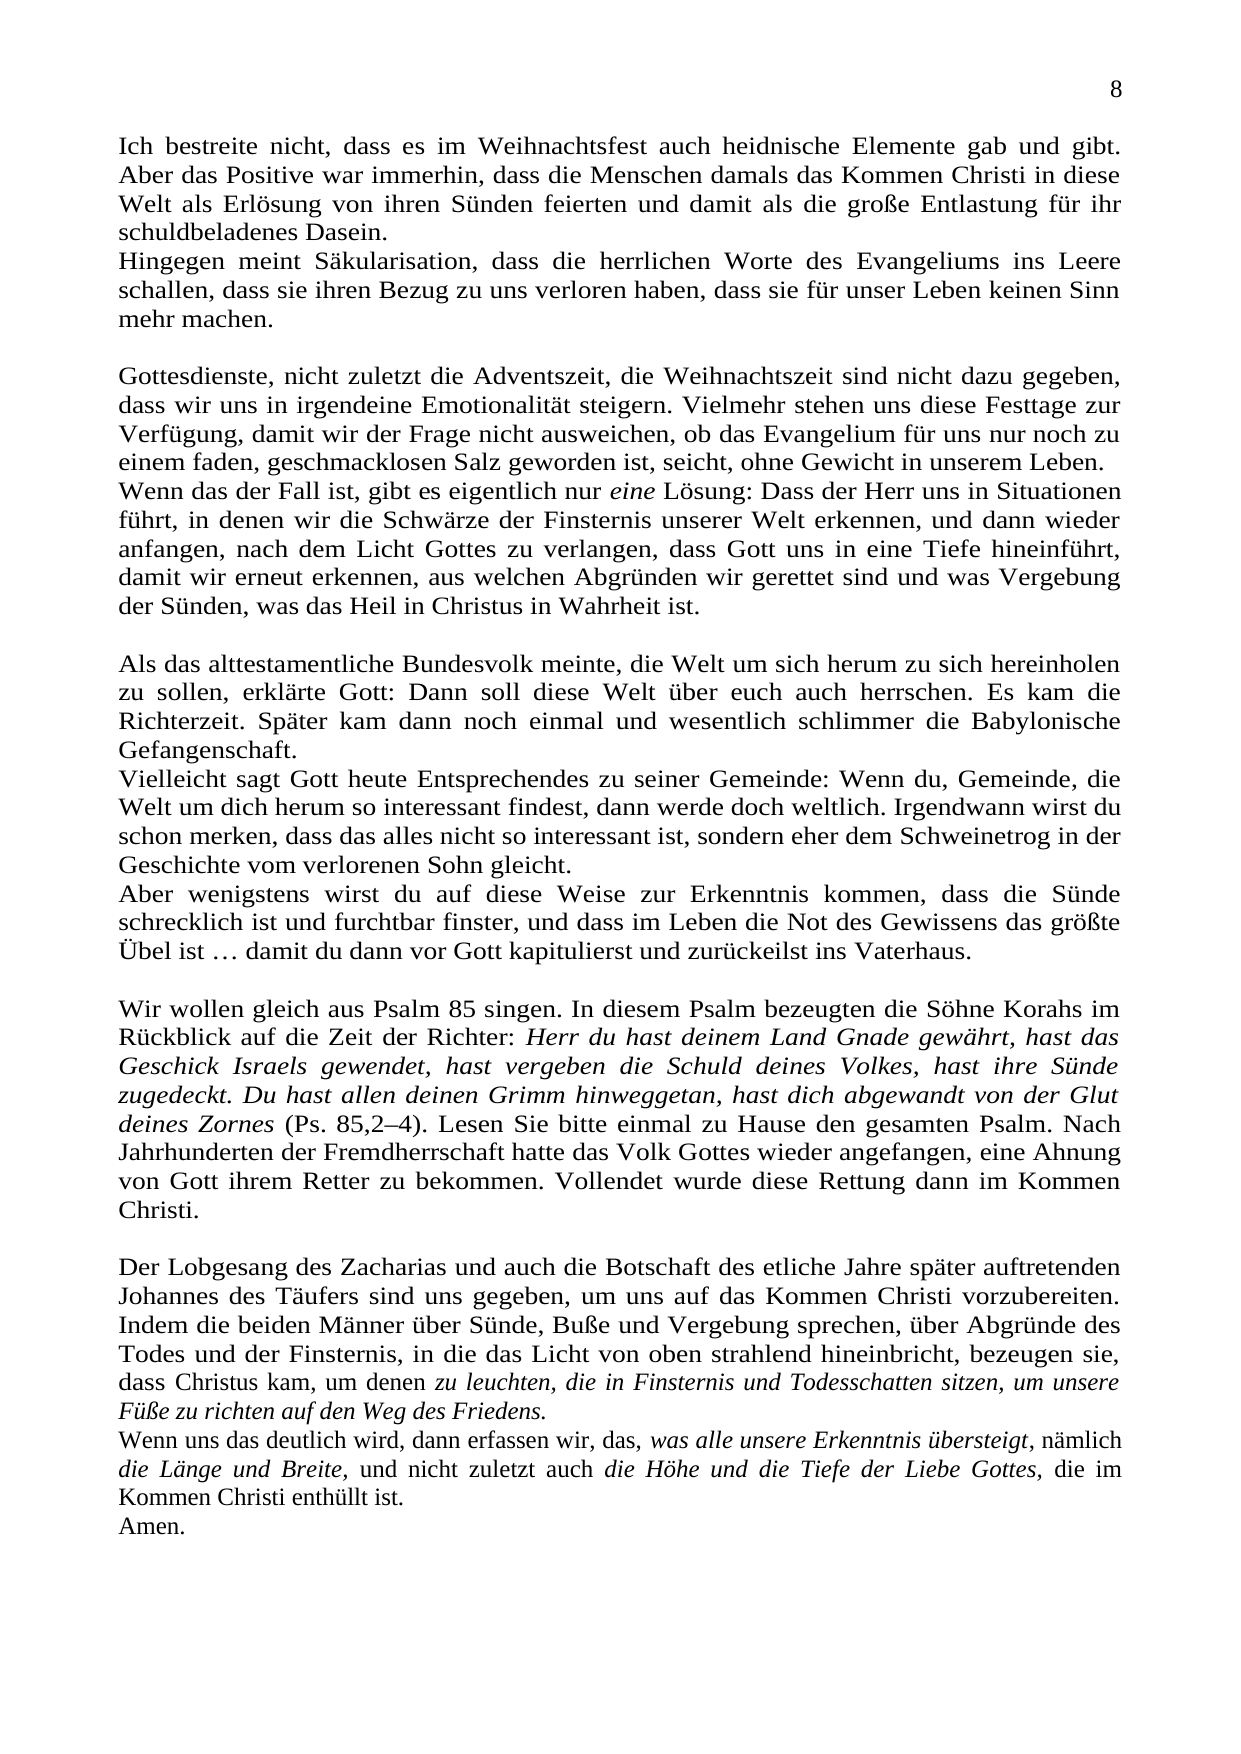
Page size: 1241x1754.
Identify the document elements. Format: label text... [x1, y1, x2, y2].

text Wenn das der Fall ist, gibt es eigentlich nur eine Lösung: Dass der Herr uns in Situationen führt, in denen wir die Schwärze der Finsternis unserer Welt erkennen, und dann wieder anfangen, nach dem Licht Gottes zu verlangen, dass Gott uns in eine Tiefe hineinführt, damit wir erneut erkennen, aus welchen Abgründen wir gerettet sind und was Vergebung der Sünden, was das Heil in Christus in Wahrheit ist. [118, 476, 1122, 620]
text Als das alttestamentliche Bundesvolk meinte, die Welt um sich herum zu sich hereinholen zu sollen, erklärte Gott: Dann soll diese Welt über euch auch herrschen. Es kam die Richterzeit. Später kam dann noch einmal und wesentlich schlimmer die Babylonische Gefangenschaft. [118, 649, 1122, 764]
text Aber wenigstens wirst du auf diese Weise zur Erkenntnis kommen, dass die Sünde schrecklich ist und furchtbar finster, und dass im Leben die Not des Gewissens das größte Übel ist … damit du dann vor Gott kapitulierst und zurückeilst ins Vaterhaus. [118, 879, 1122, 965]
text Der Lobgesang des Zacharias und auch die Botschaft des etliche Jahre später auftretenden Johannes des Täufers sind uns gegeben, um uns auf das Kommen Christi vorzubereiten. Indem die beiden Männer über Sünde, Buße und Vergebung sprechen, über Abgründe des Todes und der Finsternis, in die das Licht von oben strahlend hineinbricht, bezeugen sie, dass Christus kam, um denen zu leuchten, die in Finsternis und Todesschatten sitzen, um unsere Füße zu richten auf den Weg des Friedens. [118, 1252, 1122, 1425]
text Amen. [118, 1511, 1122, 1540]
text Ich bestreite nicht, dass es im Weihnachtsfest auch heidnische Elemente gab und gibt. Aber das Positive war immerhin, dass die Menschen damals das Kommen Christi in diese Welt als Erlösung von ihren Sünden feierten und damit als die große Entlastung für ihr schuldbeladenes Dasein. [118, 131, 1122, 246]
text Wenn uns das deutlich wird, dann erfassen wir, das, was alle unsere Erkenntnis übersteigt, nämlich die Länge und Breite, und nicht zuletzt auch die Höhe und die Tiefe der Liebe Gottes, die im Kommen Christi enthüllt ist. [118, 1425, 1122, 1511]
text Hingegen meint Säkularisation, dass die herrlichen Worte des Evangeliums ins Leere schallen, dass sie ihren Bezug zu uns verloren haben, dass sie für unser Leben keinen Sinn mehr machen. [118, 246, 1122, 332]
text Vielleicht sagt Gott heute Entsprechendes zu seiner Gemeinde: Wenn du, Gemeinde, die Welt um dich herum so interessant findest, dann werde doch weltlich. Irgendwann wirst du schon merken, dass das alles nicht so interessant ist, sondern eher dem Schweinetrog in der Geschichte vom verlorenen Sohn gleicht. [118, 764, 1122, 879]
text Wir wollen gleich aus Psalm 85 singen. In diesem Psalm bezeugten die Söhne Korahs im Rückblick auf die Zeit der Richter: Herr du hast deinem Land Gnade gewährt, hast das Geschick Israels gewendet, hast vergeben die Schuld deines Volkes, hast ihre Sünde zugedeckt. Du hast allen deinen Grimm hinweggetan, hast dich abgewandt von der Glut deines Zornes (Ps. 85,2–4). Lesen Sie bitte einmal zu Hause den gesamten Psalm. Nach Jahrhunderten der Fremdherrschaft hatte das Volk Gottes wieder angefangen, eine Ahnung von Gott ihrem Retter zu bekommen. Vollendet wurde diese Rettung dann im Kommen Christi. [118, 994, 1122, 1224]
text Gottesdienste, nicht zuletzt die Adventszeit, die Weihnachtszeit sind nicht dazu gegeben, dass wir uns in irgendeine Emotionalität steigern. Vielmehr stehen uns diese Festtage zur Verfügung, damit wir der Frage nicht ausweichen, ob das Evangelium für uns nur noch zu einem faden, geschmacklosen Salz geworden ist, seicht, ohne Gewicht in unserem Leben. [118, 361, 1122, 476]
